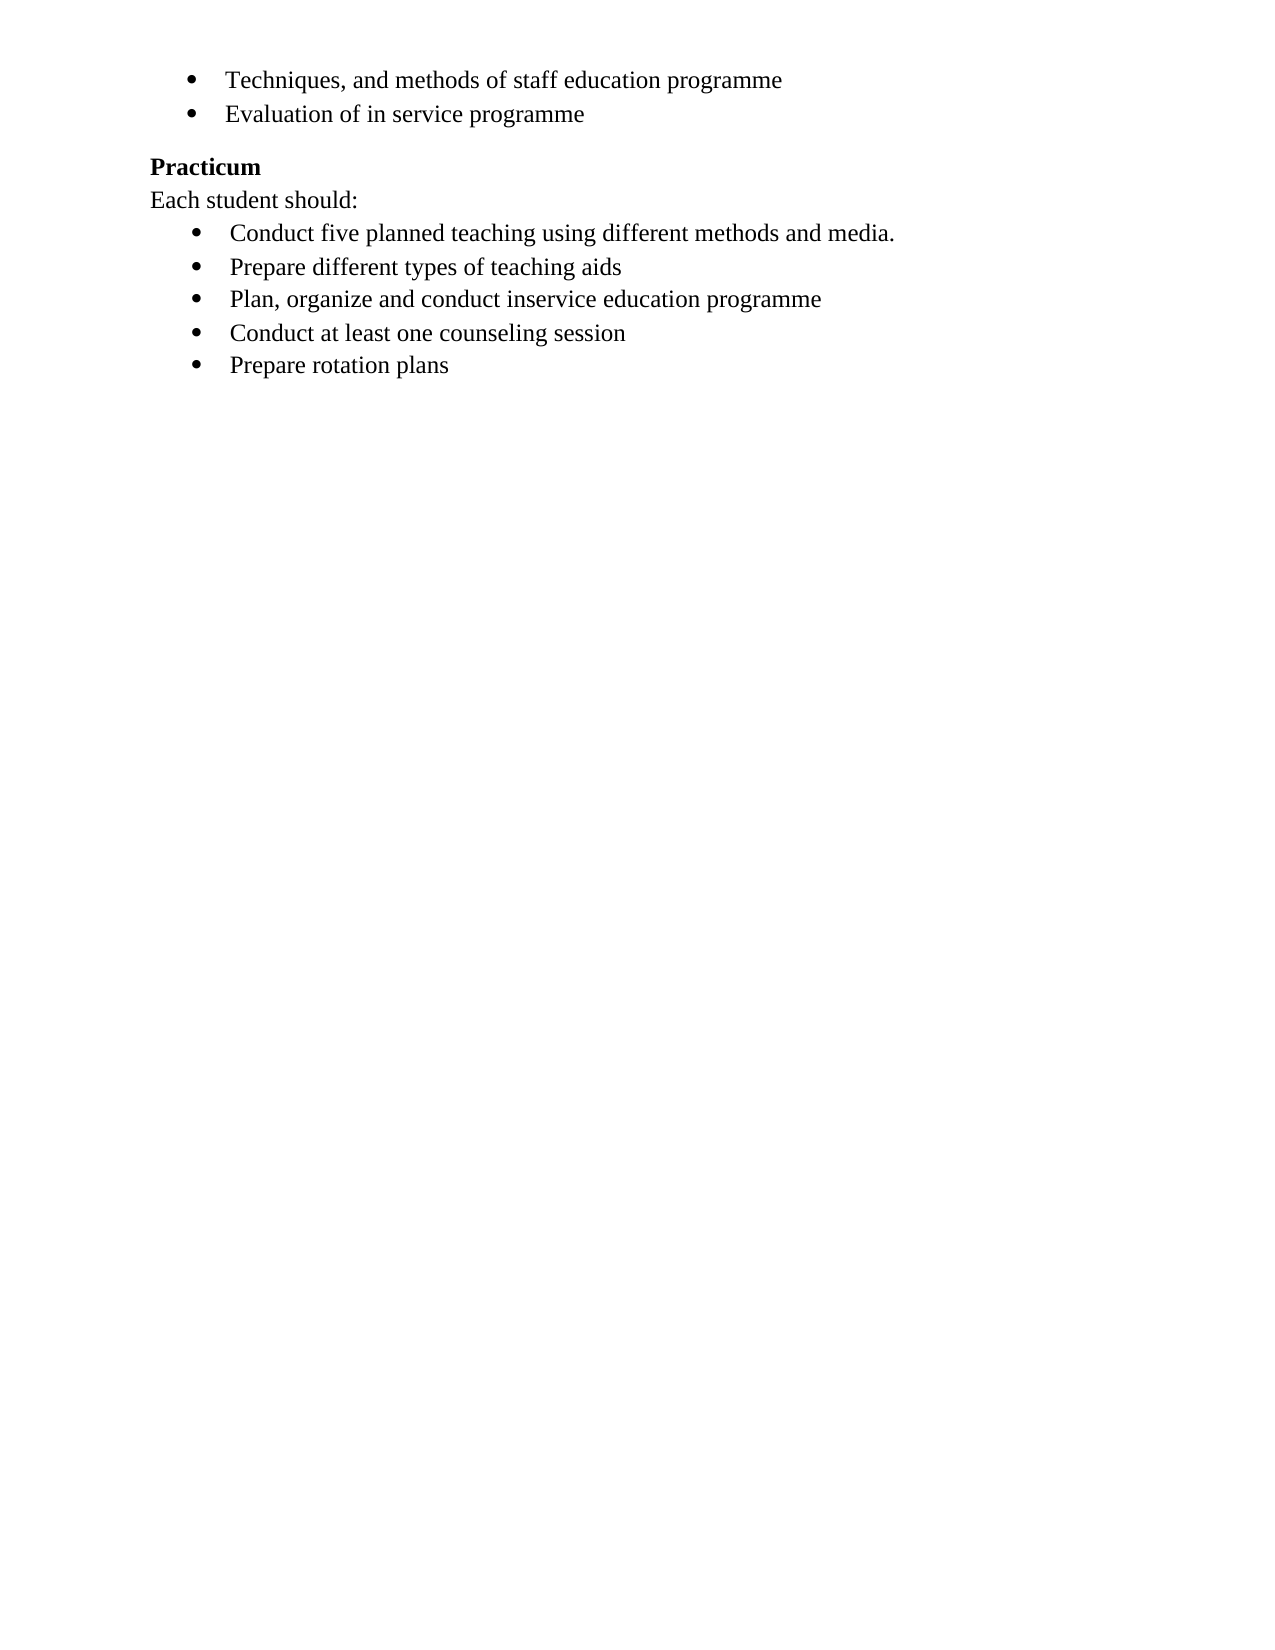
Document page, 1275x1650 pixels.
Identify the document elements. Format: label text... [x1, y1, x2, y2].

list Techniques, and methods of staff education programme [187, 66, 1125, 94]
text Each student should: [150, 186, 1125, 214]
list Prepare rotation plans [192, 351, 1125, 379]
list Conduct at least one counseling session [192, 318, 1125, 346]
list Evaluation of in service programme [187, 99, 1125, 127]
list Prepare different types of teaching aids [192, 252, 1125, 280]
list Plan, organize and conduct inservice education programme [192, 284, 1125, 313]
list Conduct five planned teaching using different methods and media. [192, 218, 1125, 247]
text Practicum [150, 152, 1125, 181]
